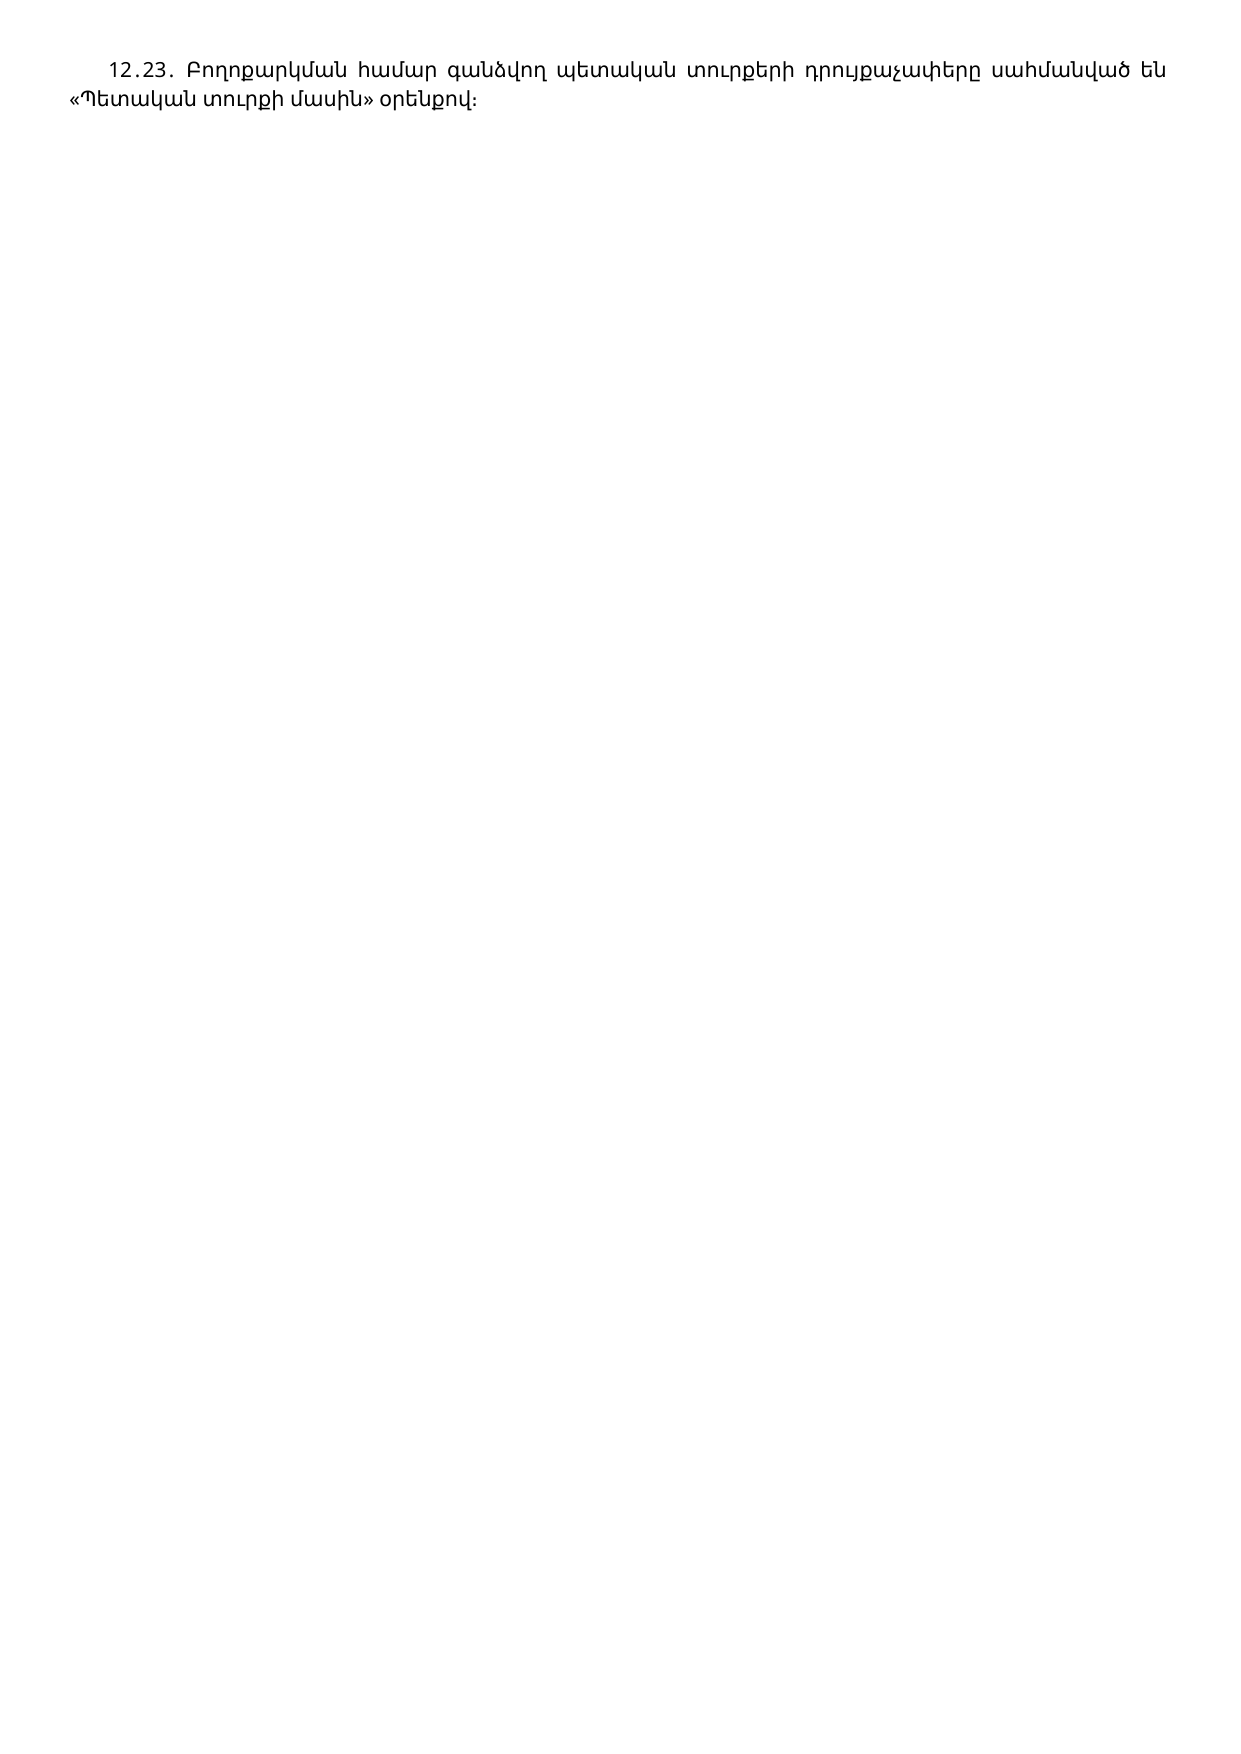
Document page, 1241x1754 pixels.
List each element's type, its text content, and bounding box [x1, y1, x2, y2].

text 12․23․ Բողոքարկման համար գանձվող պետական տուրքերի դրույքաչափերը սահմանված են «Պետական տուրքի մասին» օրենքով։ [69, 56, 1167, 112]
